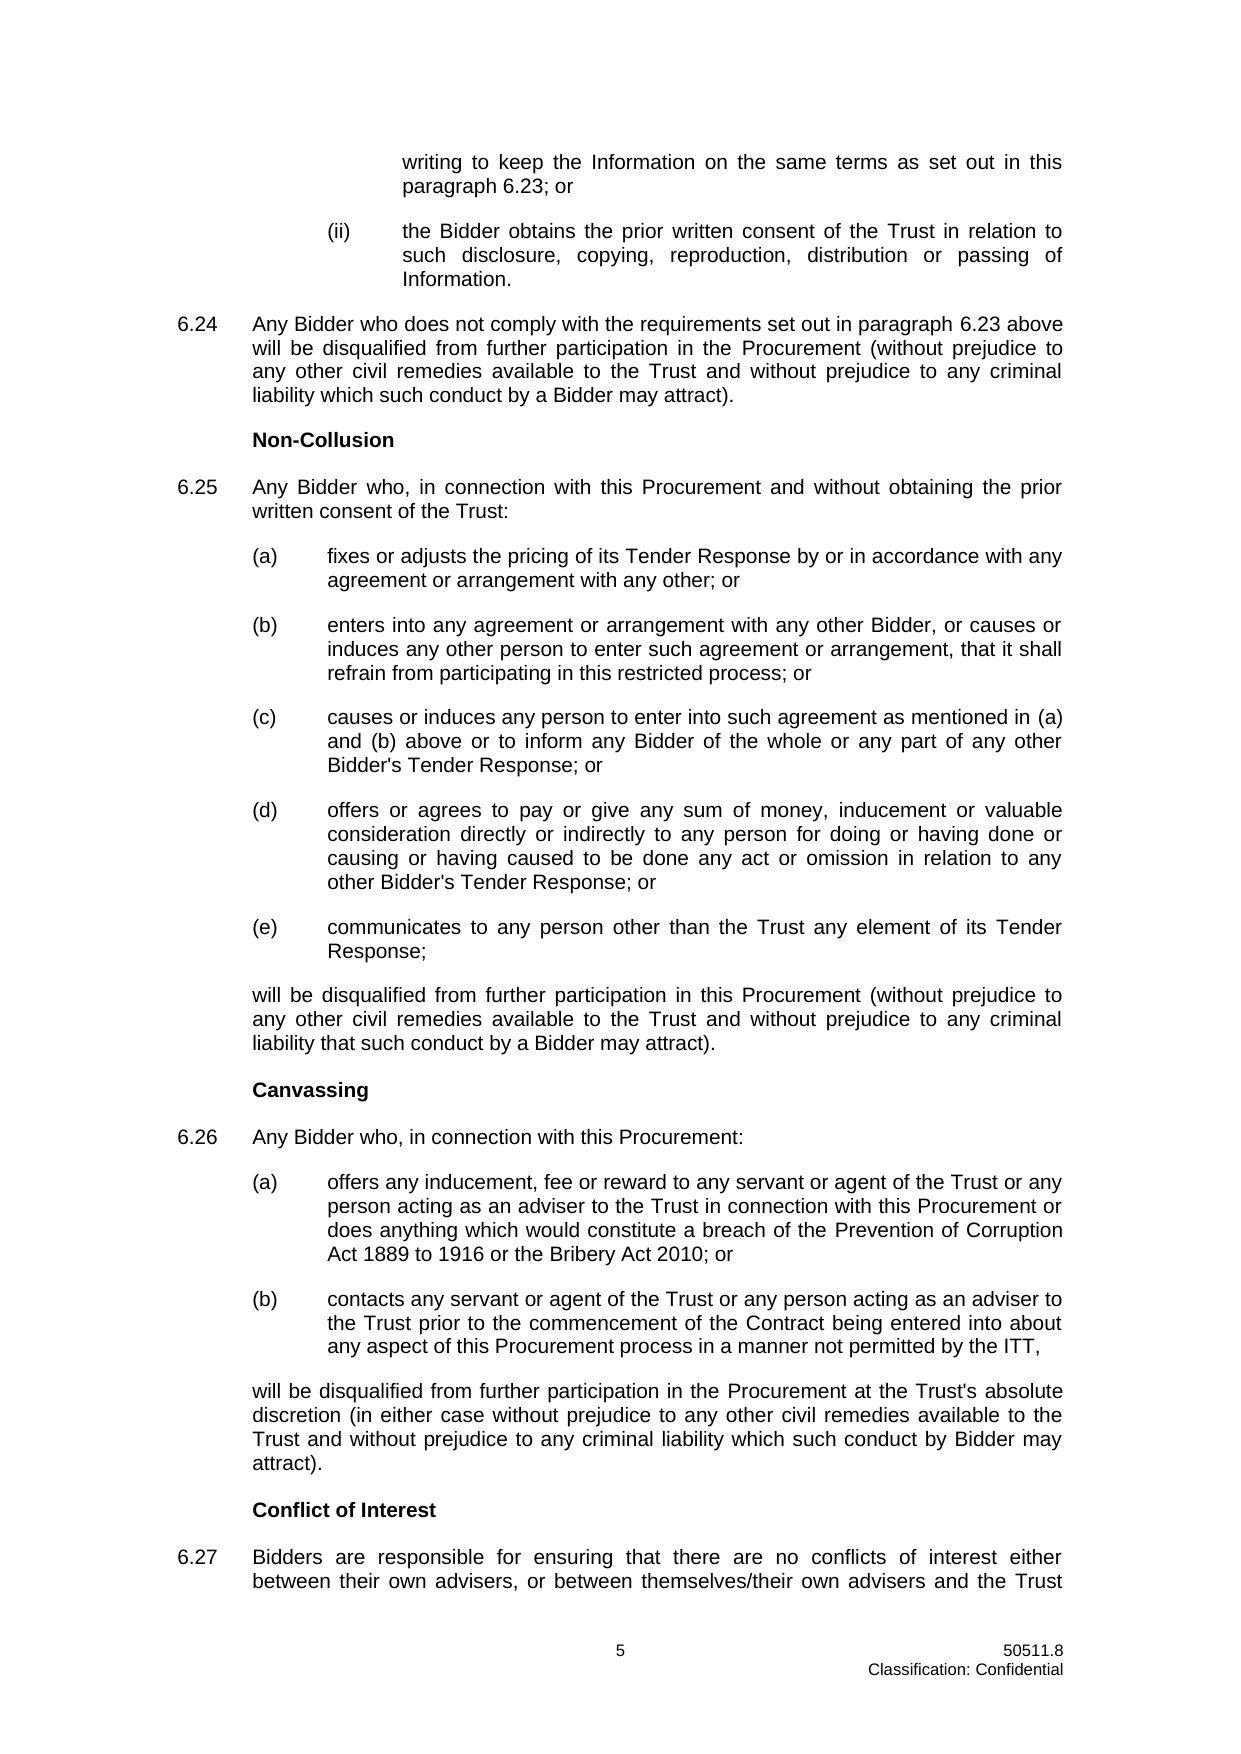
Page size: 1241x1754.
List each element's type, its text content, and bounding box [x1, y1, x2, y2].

text Canvassing [252, 1078, 1063, 1102]
list fixes or adjusts the pricing of its Tender Response by or in accordance with any agreement or arrangement with any other; or [252, 544, 1063, 592]
text Non-Collusion [252, 428, 1063, 452]
list Any Bidder who, in connection with this Procurement and without obtaining the prior written consent of the Trust: [177, 475, 1063, 523]
text Conflict of Interest [252, 1498, 1063, 1522]
list causes or induces any person to enter into such agreement as mentioned in (a) and (b) above or to inform any Bidder of the whole or any part of any other Bidder's Tender Response; or [252, 705, 1063, 777]
list enters into any agreement or arrangement with any other Bidder, or causes or induces any other person to enter such agreement or arrangement, that it shall refrain from participating in this restricted process; or [252, 612, 1063, 684]
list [177, 1545, 1063, 1593]
list communicates to any person other than the Trust any element of its Tender Response; [252, 914, 1063, 962]
text will be disqualified from further participation in the Procurement at the Trust's absolute discretion (in either case without prejudice to any other civil remedies available to the Trust and without prejudice to any criminal liability which such conduct by Bidder may attract). [252, 1379, 1063, 1475]
list offers any inducement, fee or reward to any servant or agent of the Trust or any person acting as an adviser to the Trust in connection with this Procurement or does anything which would constitute a breach of the Prevention of Corruption Act 1889 to 1916 or the Bribery Act 2010; or [252, 1170, 1063, 1266]
list will be disqualified from further participation in this Procurement (without prejudice to any other civil remedies available to the Trust and without prejudice to any criminal liability that such conduct by a Bidder may attract). [252, 983, 1063, 1055]
list contacts any servant or agent of the Trust or any person acting as an adviser to the Trust prior to the commencement of the Contract being entered into about any aspect of this Procurement process in a manner not permitted by the ITT, [252, 1286, 1063, 1358]
list the Bidder obtains the prior written consent of the Trust in relation to such disclosure, copying, reproduction, distribution or passing of Information. [327, 219, 1063, 291]
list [327, 150, 1063, 198]
list offers or agrees to pay or give any sum of money, inducement or valuable consideration directly or indirectly to any person for doing or having done or causing or having caused to be done any act or omission in relation to any other Bidder's Tender Response; or [252, 798, 1063, 894]
list Any Bidder who does not comply with the requirements set out in paragraph 6.23 above will be disqualified from further participation in the Procurement (without prejudice to any other civil remedies available to the Trust and without prejudice to any criminal liability which such conduct by a Bidder may attract). [177, 311, 1063, 407]
list Any Bidder who, in connection with this Procurement: [177, 1125, 1063, 1149]
